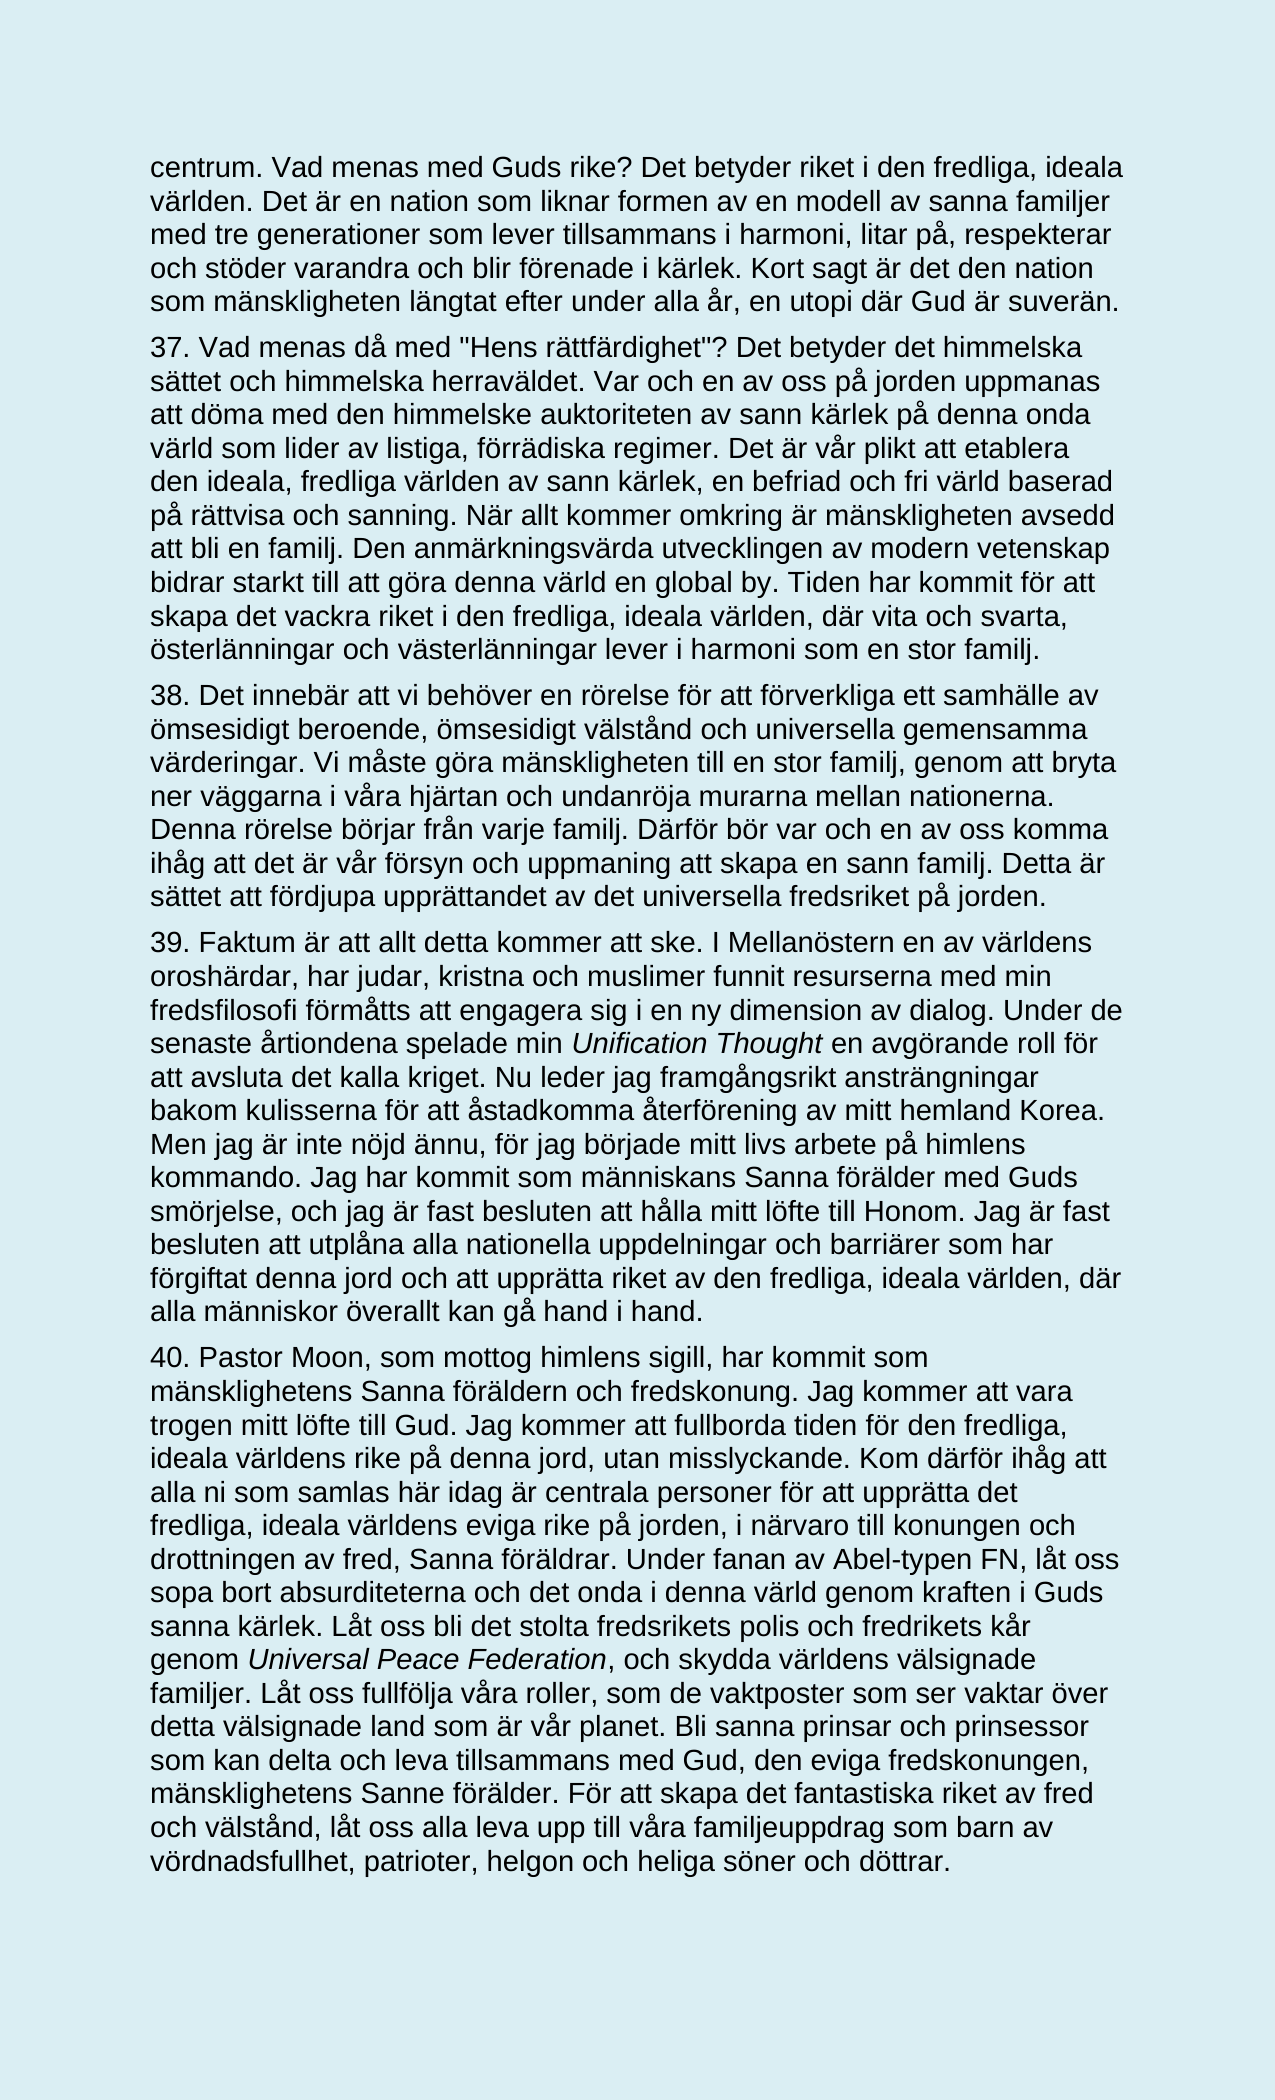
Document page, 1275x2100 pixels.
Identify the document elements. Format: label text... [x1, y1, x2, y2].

text 39. Faktum är att allt detta kommer att ske. I Mellanöstern en av världens oroshärdar, har judar, kristna och muslimer funnit resurserna med min fredsfilosofi förmåtts att engagera sig i en ny dimension av dialog. Under de senaste årtiondena spelade min Unification Thought en avgörande roll för att avsluta det kalla kriget. Nu leder jag framgångsrikt ansträngningar bakom kulisserna för att åstadkomma återförening av mitt hemland Korea. Men jag är inte nöjd ännu, för jag började mitt livs arbete på himlens kommando. Jag har kommit som människans Sanna förälder med Guds smörjelse, och jag är fast besluten att hålla mitt löfte till Honom. Jag är fast besluten att utplåna alla nationella uppdelningar och barriärer som har förgiftat denna jord och att upprätta riket av den fredliga, ideala världen, där alla människor överallt kan gå hand i hand. [150, 925, 1125, 1328]
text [150, 150, 1125, 318]
text 38. Det innebär att vi behöver en rörelse för att förverkliga ett samhälle av ömsesidigt beroende, ömsesidigt välstånd och universella gemensamma värderingar. Vi måste göra mänskligheten till en stor familj, genom att bryta ner väggarna i våra hjärtan och undanröja murarna mellan nationerna. Denna rörelse börjar från varje familj. Därför bör var och en av oss komma ihåg att det är vår försyn och uppmaning att skapa en sann familj. Detta är sättet att fördjupa upprättandet av det universella fredsriket på jorden. [150, 678, 1125, 913]
text 40. Pastor Moon, som mottog himlens sigill, har kommit som mänsklighetens Sanna föräldern och fredskonung. Jag kommer att vara trogen mitt löfte till Gud. Jag kommer att fullborda tiden för den fredliga, ideala världens rike på denna jord, utan misslyckande. Kom därför ihåg att alla ni som samlas här idag är centrala personer för att upprätta det fredliga, ideala världens eviga rike på jorden, i närvaro till konungen och drottningen av fred, Sanna föräldrar. Under fanan av Abel-typen FN, låt oss sopa bort absurditeterna och det onda i denna värld genom kraften i Guds sanna kärlek. Låt oss bli det stolta fredsrikets polis och fredrikets kår genom Universal Peace Federation, och skydda världens välsignade familjer. Låt oss fullfölja våra roller, som de vaktposter som ser vaktar över detta välsignade land som är vår planet. Bli sanna prinsar och prinsessor som kan delta och leva tillsammans med Gud, den eviga fredskonungen, mänsklighetens Sanne förälder. För att skapa det fantastiska riket av fred och välstånd, låt oss alla leva upp till våra familjeuppdrag som barn av vördnadsfullhet, patrioter, helgon och heliga söner och döttrar. [150, 1340, 1125, 1877]
text 37. Vad menas då med "Hens rättfärdighet"? Det betyder det himmelska sättet och himmelska herraväldet. Var och en av oss på jorden uppmanas att döma med den himmelske auktoriteten av sann kärlek på denna onda värld som lider av listiga, förrädiska regimer. Det är vår plikt att etablera den ideala, fredliga världen av sann kärlek, en befriad och fri värld baserad på rättvisa och sanning. När allt kommer omkring är mänskligheten avsedd att bli en familj. Den anmärkningsvärda utvecklingen av modern vetenskap bidrar starkt till att göra denna värld en global by. Tiden har kommit för att skapa det vackra riket i den fredliga, ideala världen, där vita och svarta, österlänningar och västerlänningar lever i harmoni som en stor familj. [150, 330, 1125, 666]
